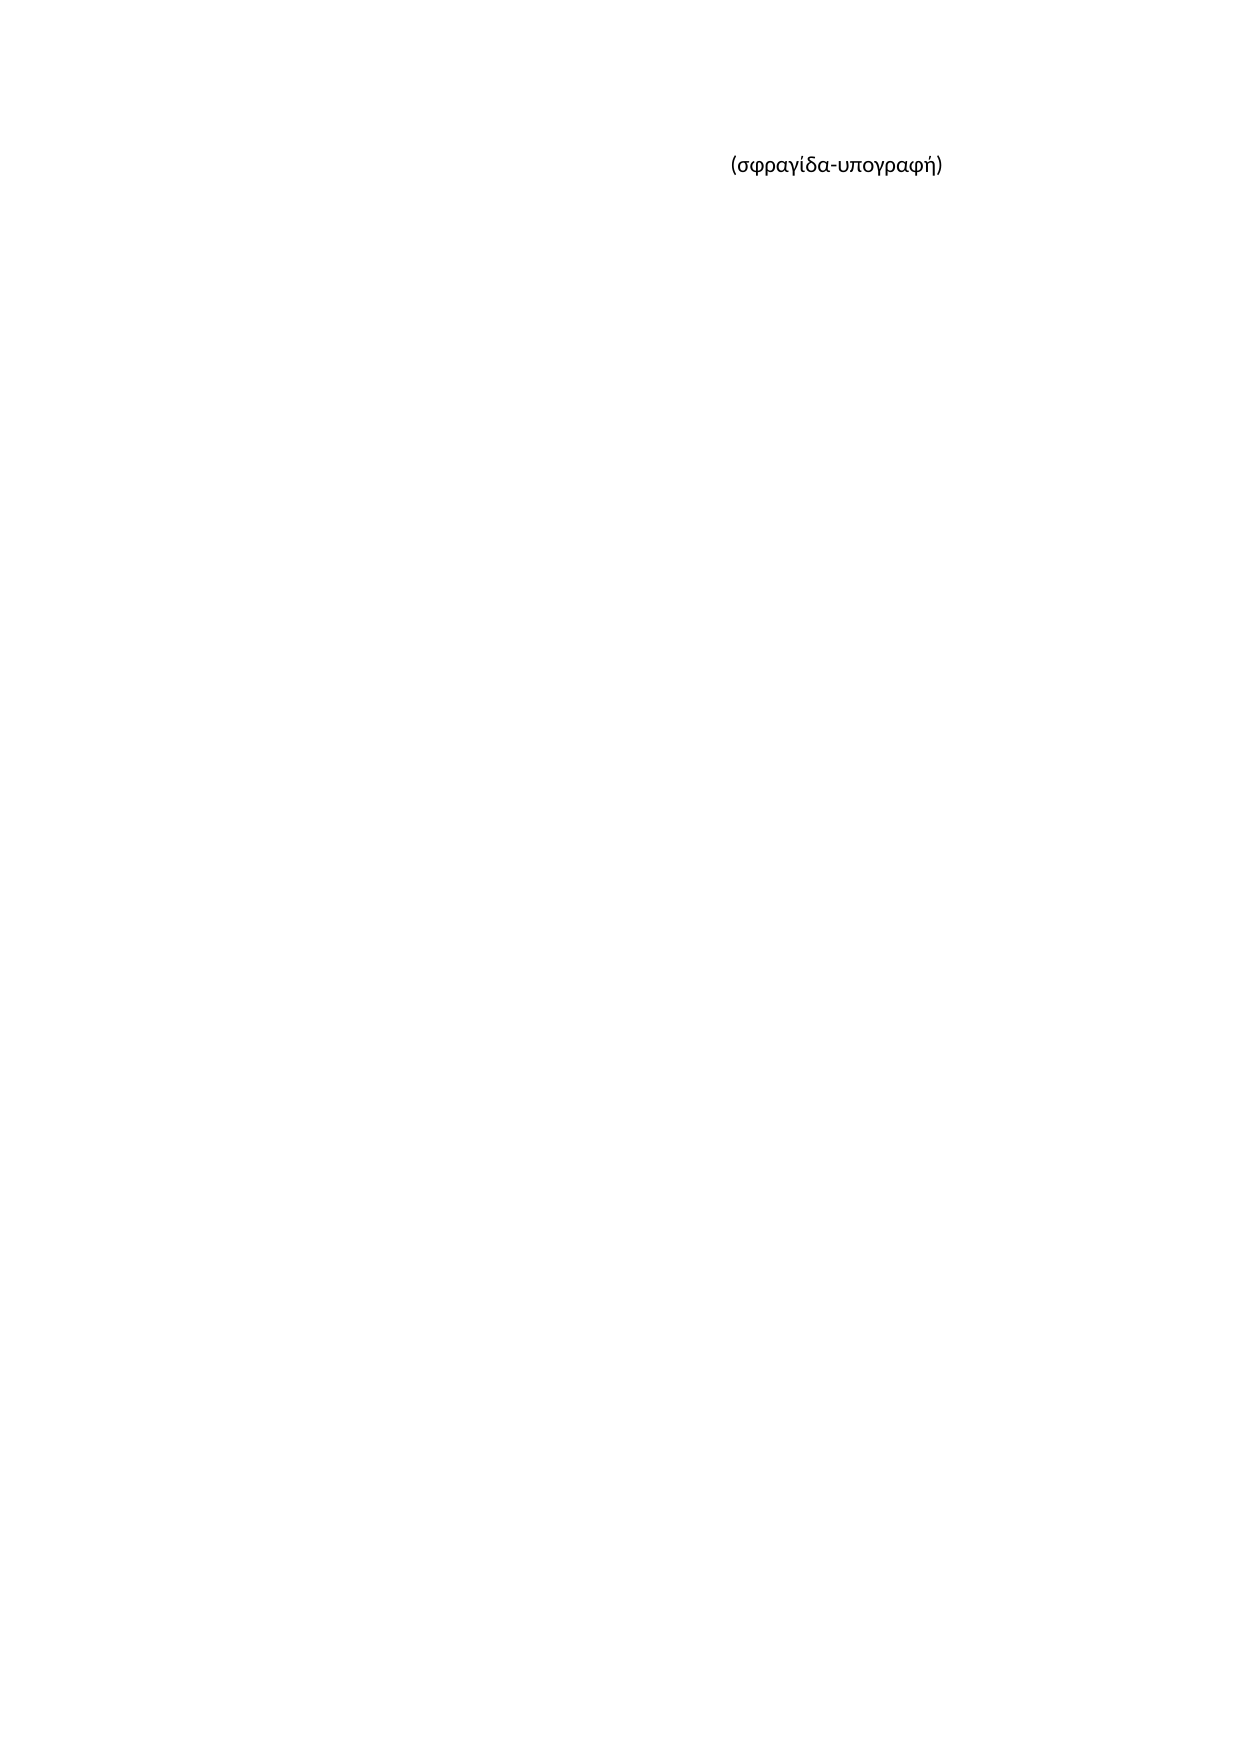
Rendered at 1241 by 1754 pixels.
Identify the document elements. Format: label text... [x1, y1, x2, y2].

text (σφραγίδα-υπογραφή) [187, 150, 1053, 178]
